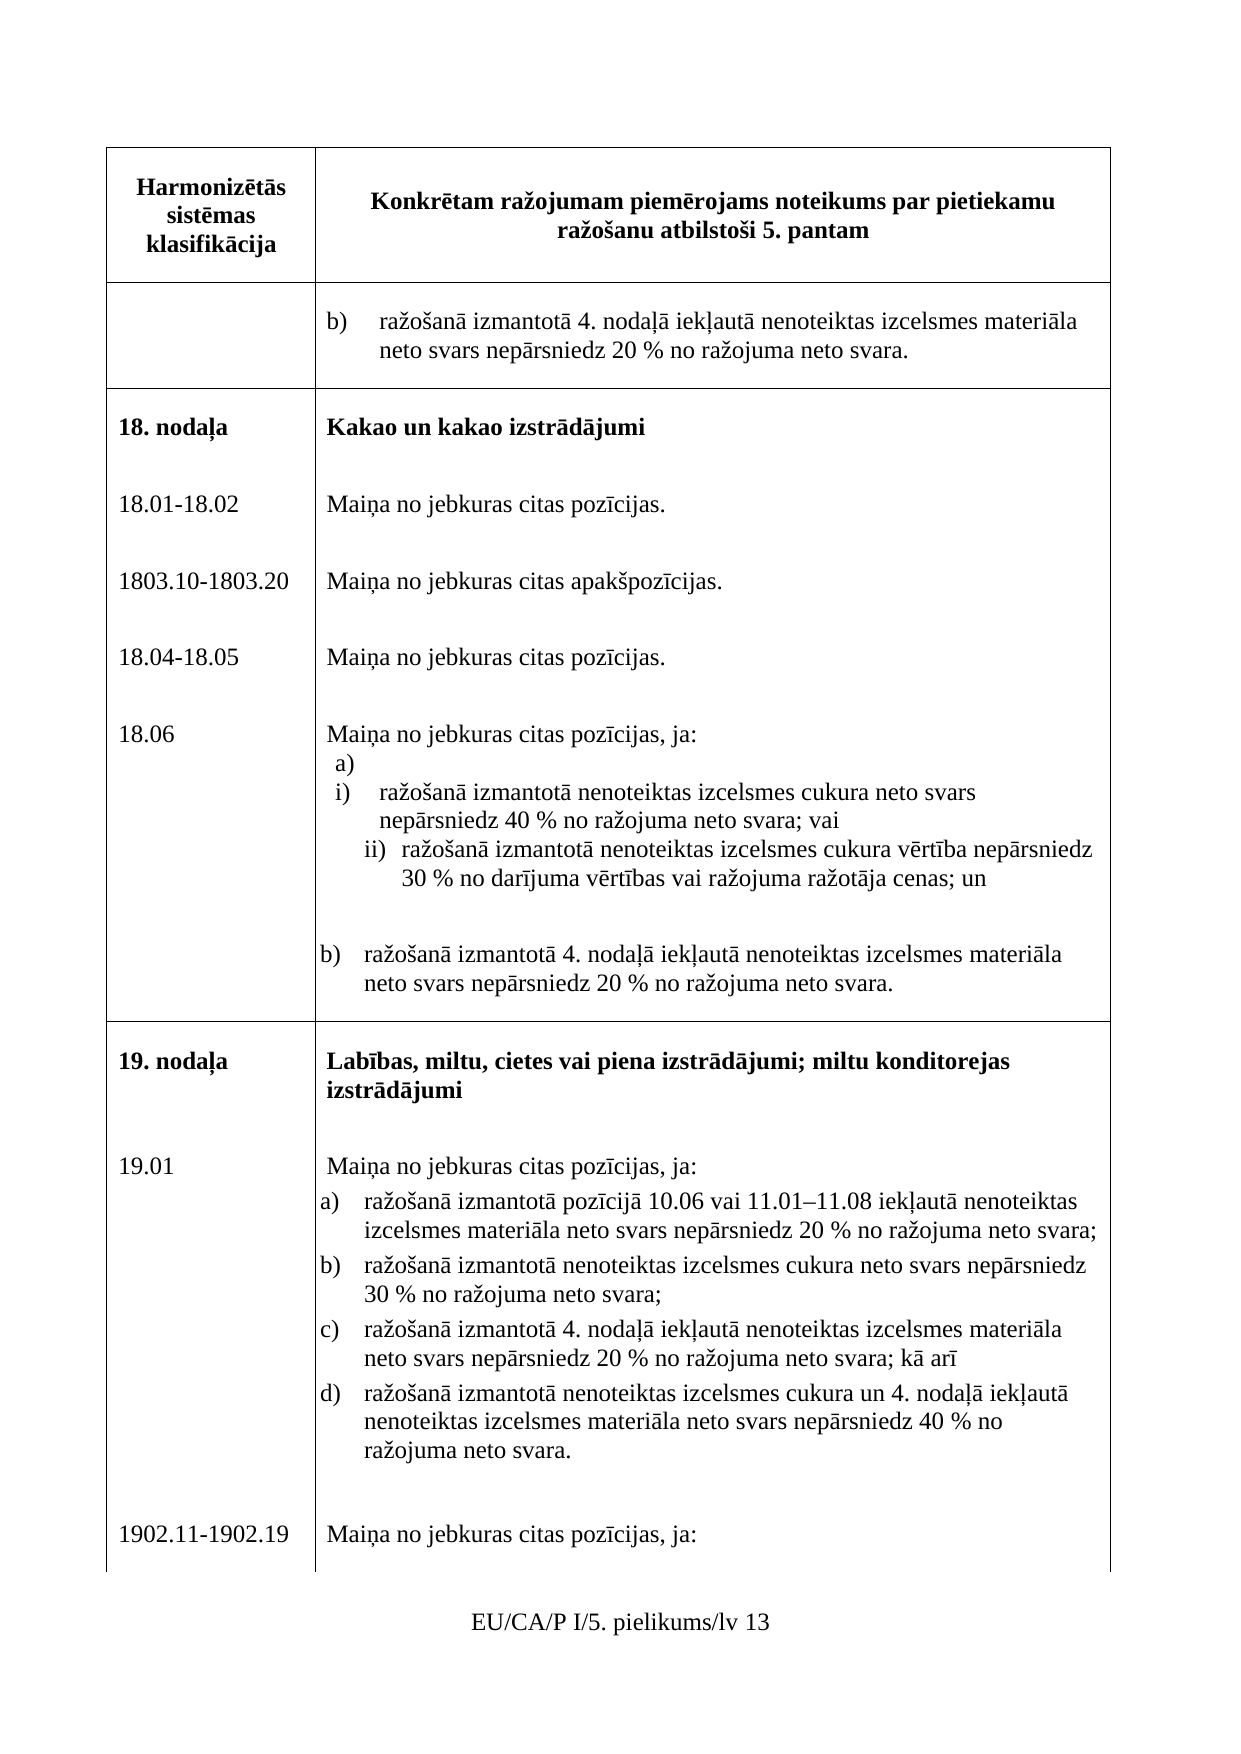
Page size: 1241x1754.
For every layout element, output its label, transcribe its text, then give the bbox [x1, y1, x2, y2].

table_cell Maiņa no jebkuras citas pozīcijas, ja: a) ražošanā izmantotā pozīcijā 10.06 vai 11.01–11.08 iekļautā nenoteiktas izcelsmes materiāla neto svars nepārsniedz 20 % no ražojuma neto svara; b) ražošanā izmantotā nenoteiktas izcelsmes cukura neto svars nepārsniedz 30 % no ražojuma neto svara; c) ražošanā izmantotā 4. nodaļā iekļautā nenoteiktas izcelsmes materiāla neto svars nepārsniedz 20 % no ražojuma neto svara; kā arī d) ražošanā izmantotā nenoteiktas izcelsmes cukura un 4. nodaļā iekļautā nenoteiktas izcelsmes materiāla neto svars nepārsniedz 40 % no ražojuma neto svara. [316, 1128, 1110, 1495]
table_cell 19. nodaļa [107, 1022, 315, 1127]
table_cell Maiņa no jebkuras citas pozīcijas, ja: a) i) ražošanā izmantotā nenoteiktas izcelsmes cukura neto svars nepārsniedz 40 % no ražojuma neto svara; vai ii) ražošanā izmantotā nenoteiktas izcelsmes cukura vērtība nepārsniedz 30 % no darījuma vērtības vai ražojuma ražotāja cenas; un [316, 695, 1110, 916]
table_cell [107, 283, 315, 387]
table_cell Maiņa no jebkuras citas apakšpozīcijas. [316, 542, 1110, 618]
table_header Harmonizētās sistēmas klasifikācija [107, 148, 315, 282]
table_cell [316, 1495, 1110, 1572]
table_cell 1902.11-1902.19 [107, 1495, 315, 1572]
table_cell 18. nodaļa [107, 389, 315, 465]
table_cell Kakao un kakao izstrādājumi [316, 389, 1110, 465]
table_cell Labības, miltu, cietes vai piena izstrādājumi; miltu konditorejas izstrādājumi [316, 1022, 1110, 1127]
table_cell 18.04-18.05 [107, 619, 315, 695]
table_cell 19.01 [107, 1128, 315, 1495]
table_cell 18.06 [107, 695, 315, 916]
table_header Konkrētam ražojumam piemērojams noteikums par pietiekamu ražošanu atbilstoši 5. pantam [316, 148, 1110, 282]
table_cell Maiņa no jebkuras citas pozīcijas. [316, 465, 1110, 542]
table_cell Maiņa no jebkuras citas pozīcijas. [316, 619, 1110, 695]
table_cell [316, 283, 1110, 387]
table_cell b) ražošanā izmantotā 4. nodaļā iekļautā nenoteiktas izcelsmes materiāla neto svars nepārsniedz 20 % no ražojuma neto svara. [316, 916, 1110, 1021]
table_cell [107, 916, 315, 1021]
table_cell 18.01-18.02 [107, 465, 315, 542]
table_cell 1803.10-1803.20 [107, 542, 315, 618]
